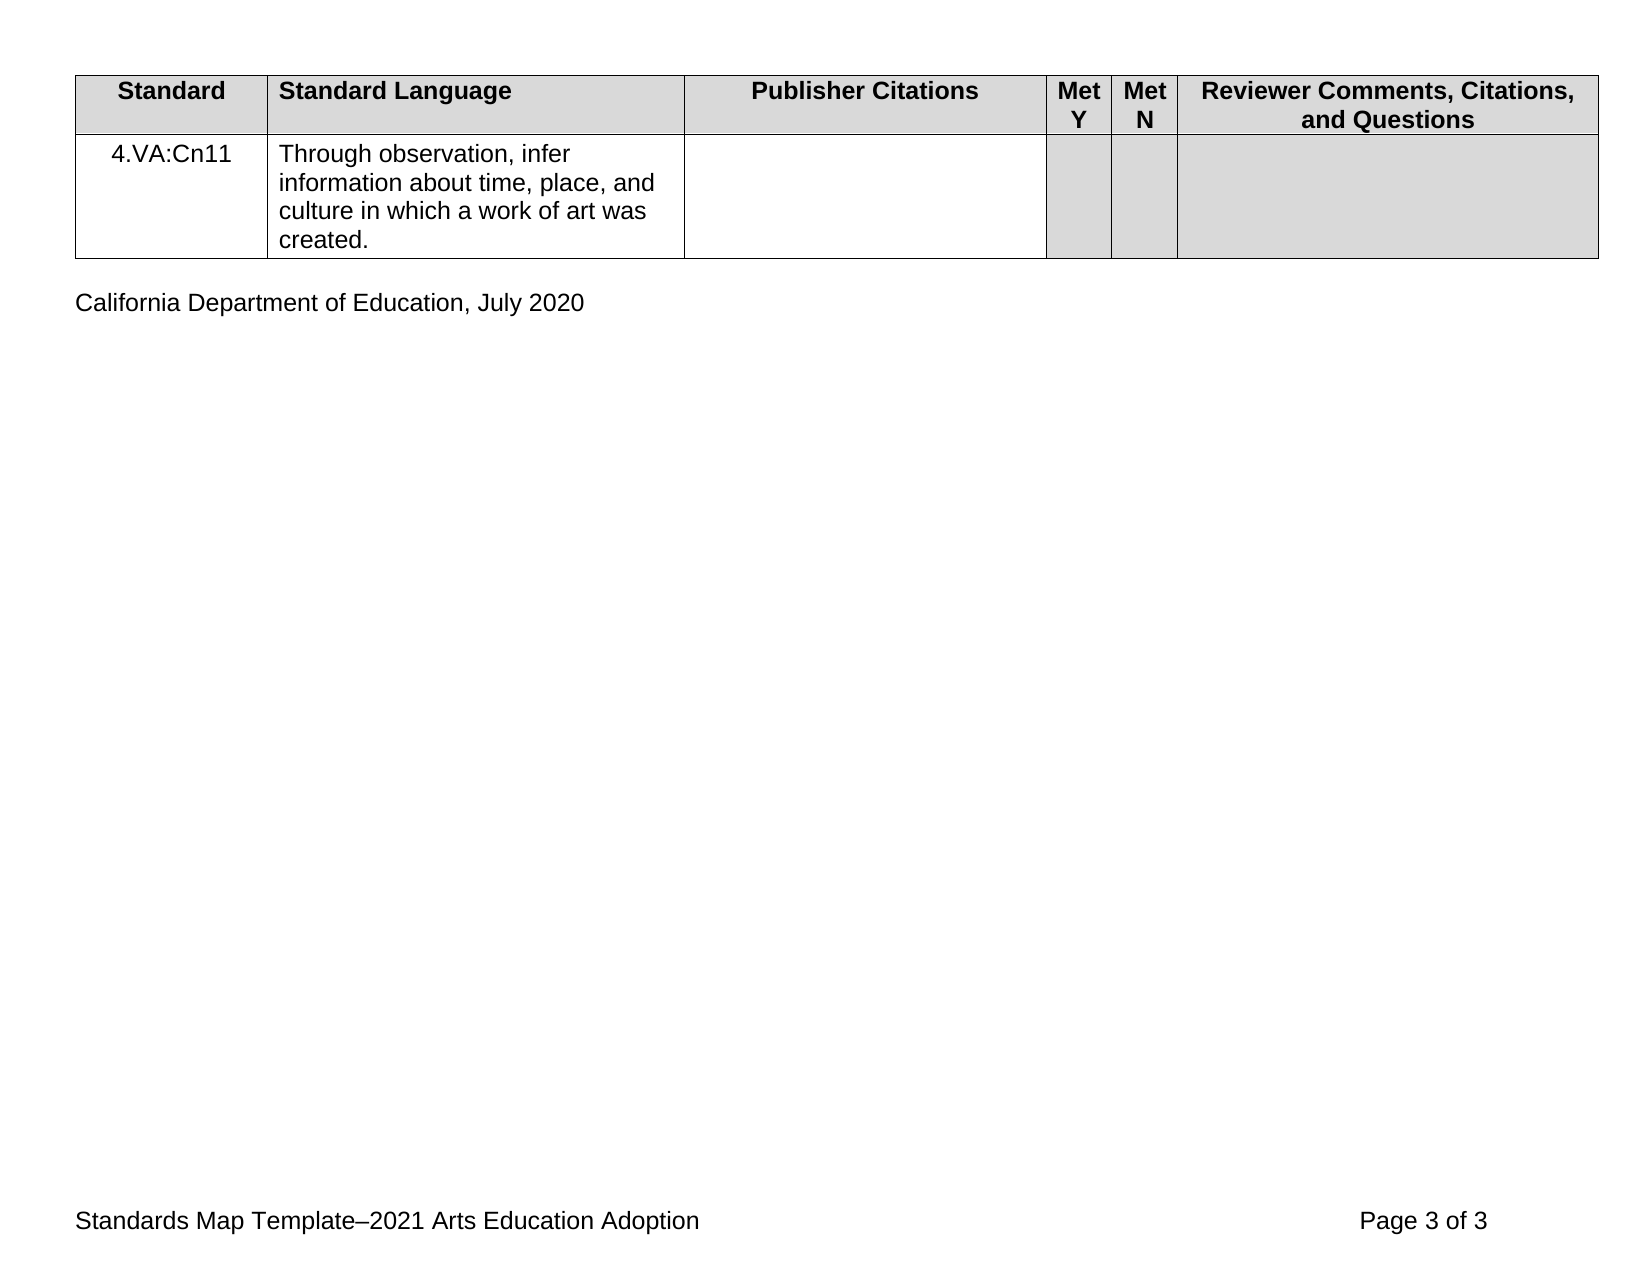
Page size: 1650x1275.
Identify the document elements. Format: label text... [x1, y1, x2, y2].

table_cell Through observation, infer information about time, place, and culture in which a work of art was created. [268, 135, 684, 258]
table_header Standard [76, 76, 267, 133]
table_header Met N [1112, 76, 1177, 133]
table_cell [1047, 135, 1111, 258]
table_header Met Y [1047, 76, 1111, 133]
table_cell [685, 135, 1046, 258]
table_cell [1112, 135, 1177, 258]
table_cell 4.VA:Cn11 [76, 135, 267, 258]
table_header Publisher Citations [685, 76, 1046, 133]
table_header Standard Language [268, 76, 684, 133]
table_cell [1178, 135, 1598, 258]
table_header Reviewer Comments, Citations, and Questions [1178, 76, 1598, 133]
text California Department of Education, July 2020 [75, 288, 1575, 316]
